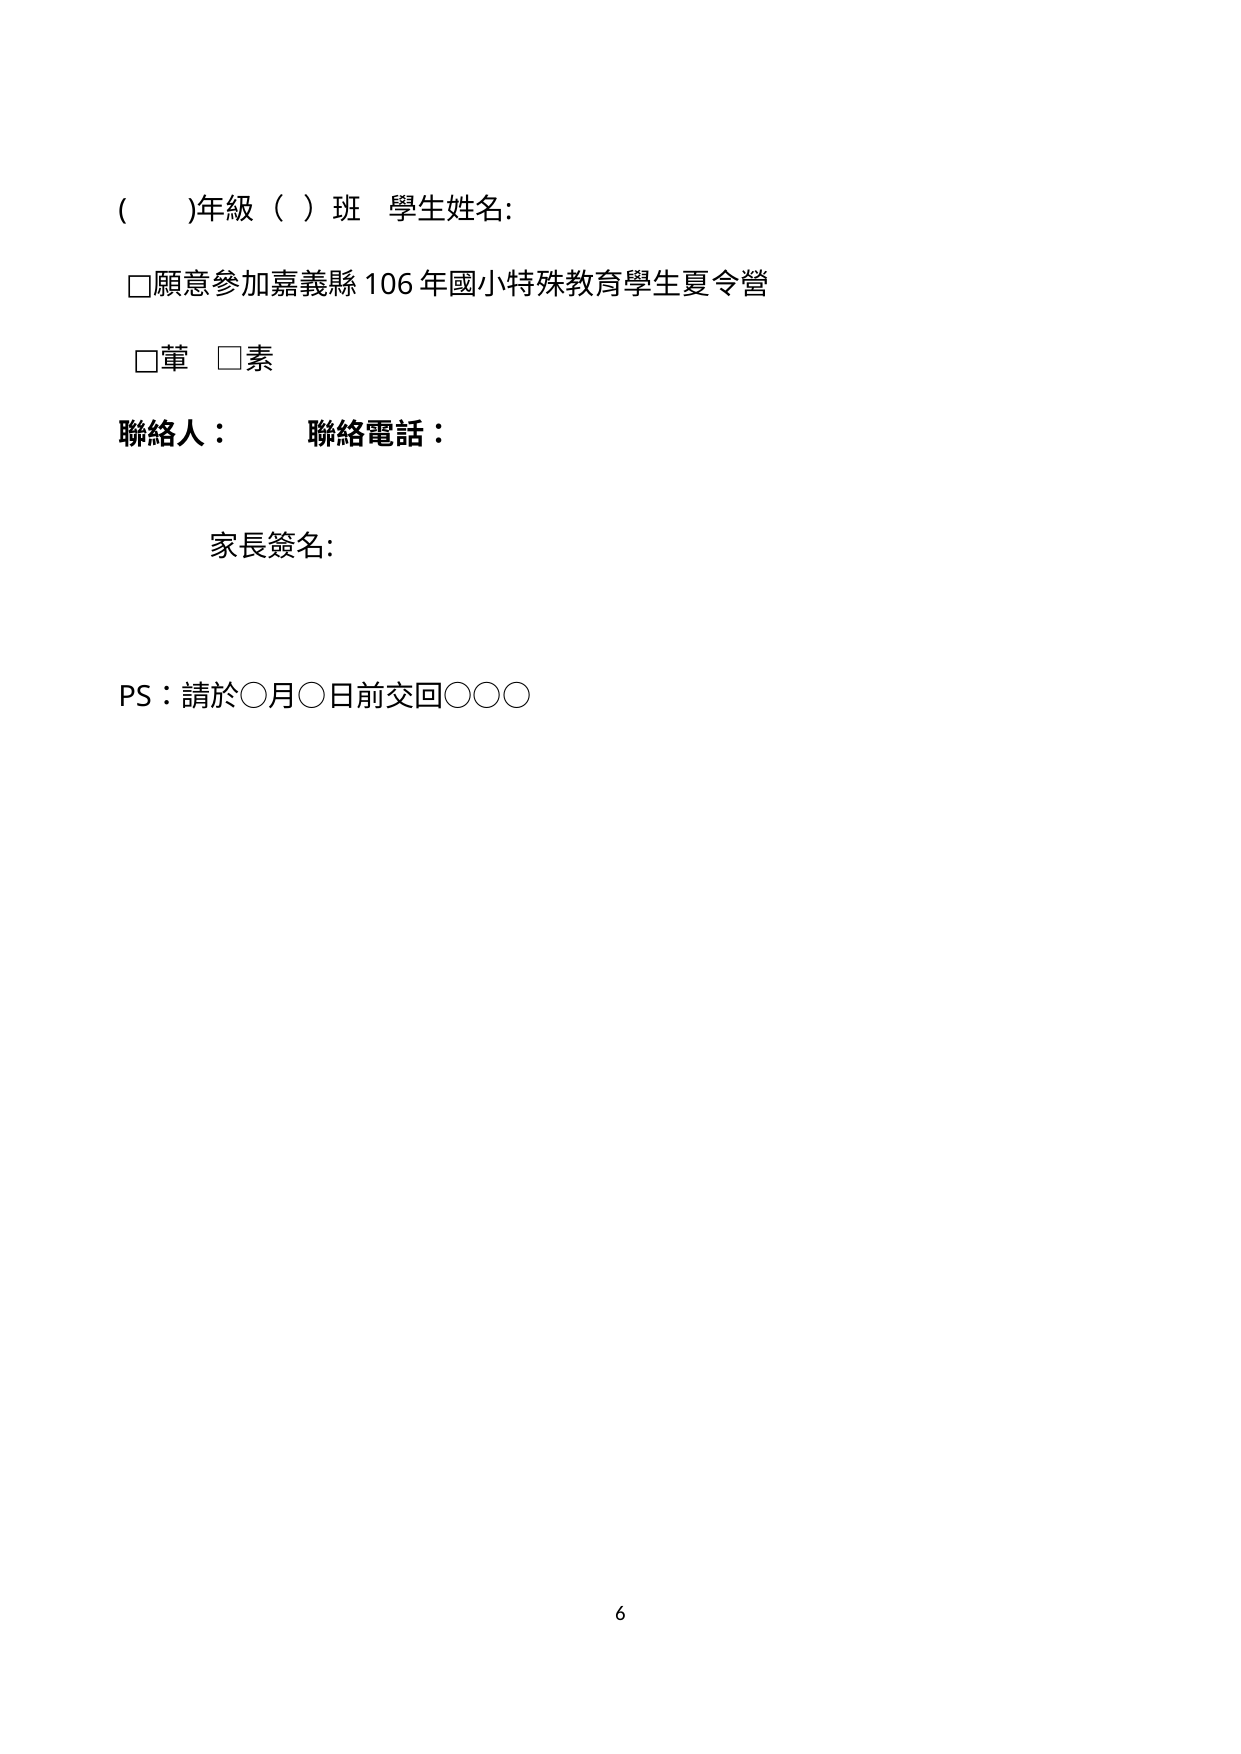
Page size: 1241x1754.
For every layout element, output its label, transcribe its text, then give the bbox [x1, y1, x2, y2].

text 家長簽名: [118, 507, 1122, 582]
text 聯絡人： 聯絡電話： [118, 394, 1122, 469]
text □葷 □素 [118, 319, 1122, 394]
text ( )年級（ ）班 學生姓名: [118, 169, 1122, 244]
text □願意參加嘉義縣106年國小特殊教育學生夏令營 [118, 244, 1122, 319]
text PS：請於○月○日前交回○○○ [118, 657, 1122, 732]
